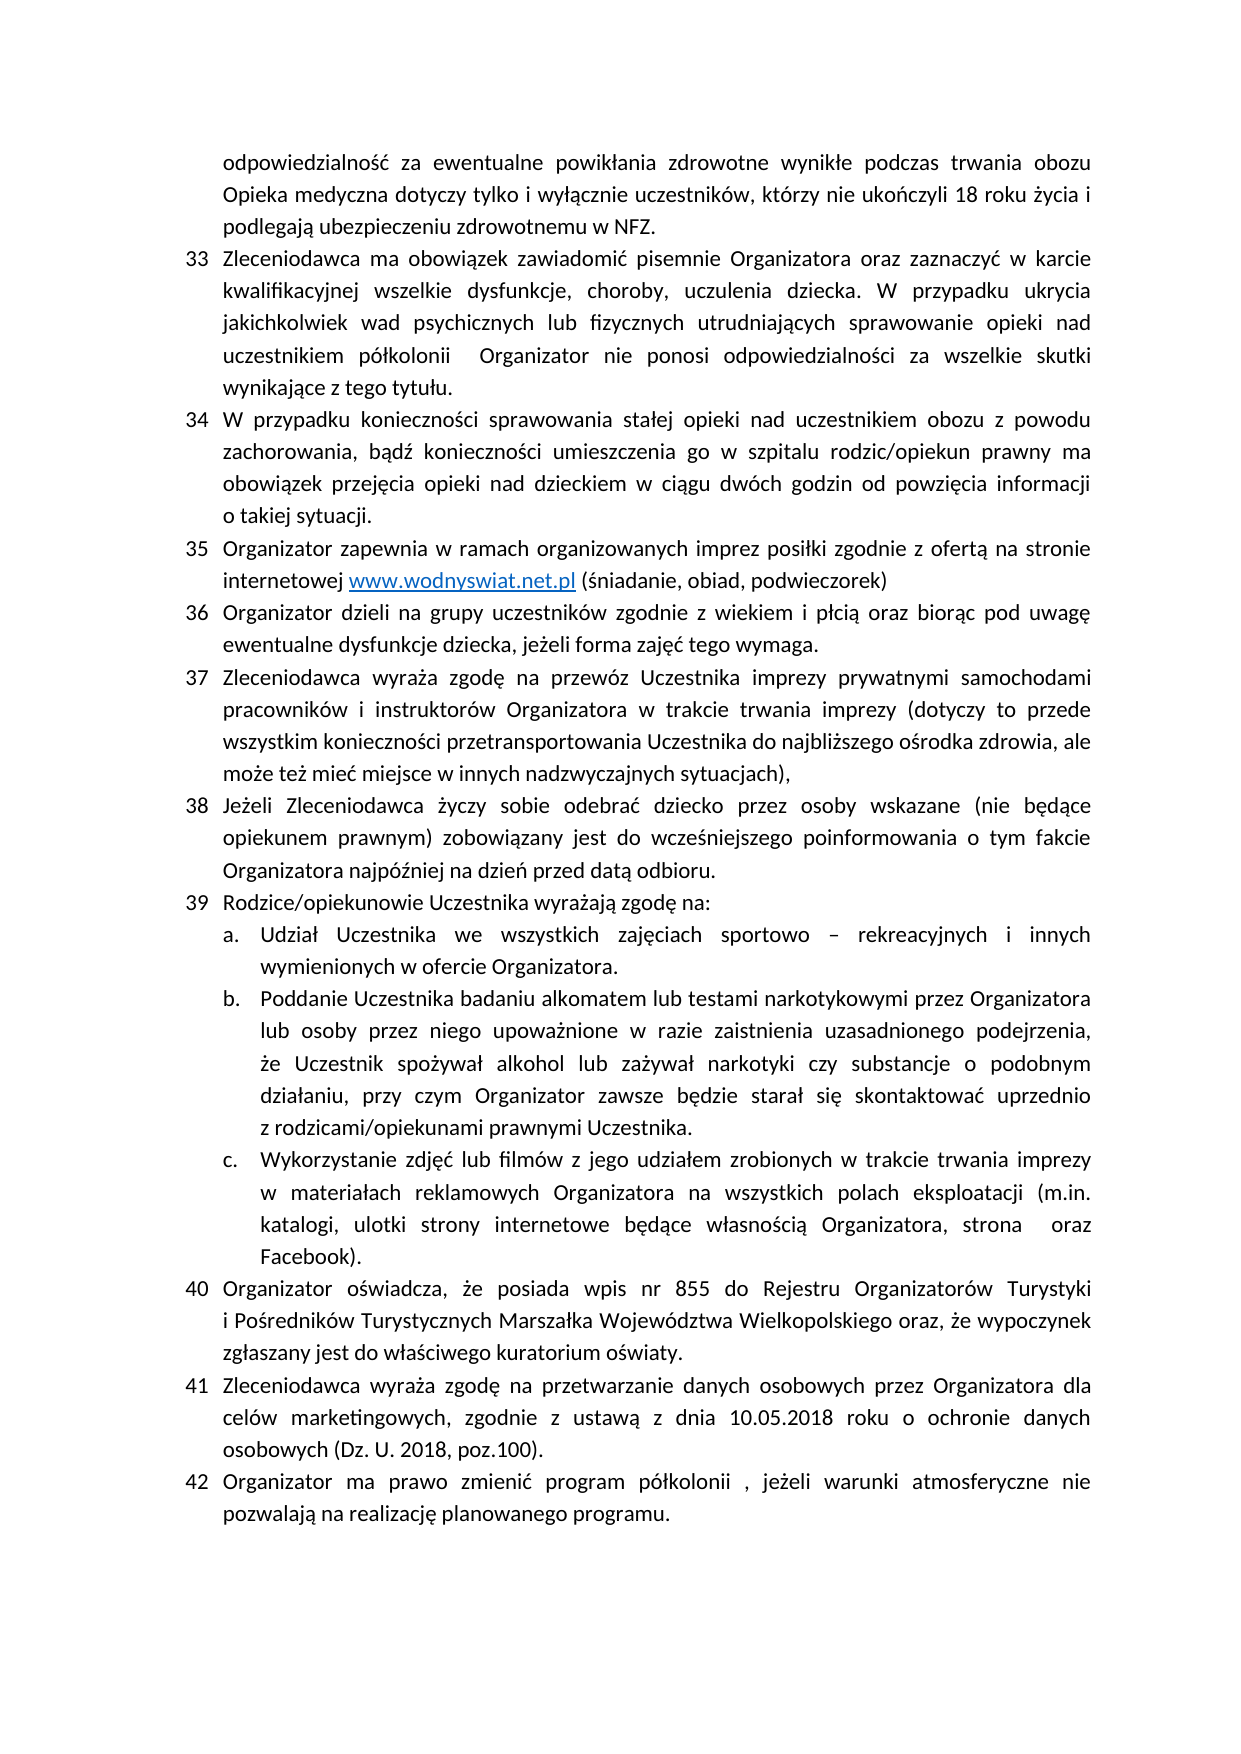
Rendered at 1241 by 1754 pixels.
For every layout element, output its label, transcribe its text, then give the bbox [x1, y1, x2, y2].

list Poddanie Uczestnika badaniu alkomatem lub testami narkotykowymi przez Organizatora lub osoby przez niego upoważnione w razie zaistnienia uzasadnionego podejrzenia, że Uczestnik spożywał alkohol lub zażywał narkotyki czy substancje o podobnym działaniu, przy czym Organizator zawsze będzie starał się skontaktować uprzednio z rodzicami/opiekunami prawnymi Uczestnika. [223, 984, 1093, 1141]
list Jeżeli Zleceniodawca życzy sobie odebrać dziecko przez osoby wskazane (nie będące opiekunem prawnym) zobowiązany jest do wcześniejszego poinformowania o tym fakcie Organizatora najpóźniej na dzień przed datą odbioru. [185, 791, 1093, 884]
list Organizator zapewnia w ramach organizowanych imprez posiłki zgodnie z ofertą na stronie internetowej www.wodnyswiat.net.pl (śniadanie, obiad, podwieczorek) [185, 534, 1093, 594]
list Zleceniodawca wyraża zgodę na przewóz Uczestnika imprezy prywatnymi samochodami pracowników i instruktorów Organizatora w trakcie trwania imprezy (dotyczy to przede wszystkim konieczności przetransportowania Uczestnika do najbliższego ośrodka zdrowia, ale może też mieć miejsce w innych nadzwyczajnych sytuacjach), [185, 663, 1093, 787]
list Organizator ma prawo zmienić program półkolonii , jeżeli warunki atmosferyczne nie pozwalają na realizację planowanego programu. [185, 1467, 1093, 1527]
list Organizator dzieli na grupy uczestników zgodnie z wiekiem i płcią oraz biorąc pod uwagę ewentualne dysfunkcje dziecka, jeżeli forma zajęć tego wymaga. [185, 598, 1093, 658]
list Zleceniodawca wyraża zgodę na przetwarzanie danych osobowych przez Organizatora dla celów marketingowych, zgodnie z ustawą z dnia 10.05.2018 roku o ochronie danych osobowych (Dz. U. 2018, poz.100). [185, 1371, 1093, 1463]
list Organizator oświadcza, że posiada wpis nr 855 do Rejestru Organizatorów Turystyki i Pośredników Turystycznych Marszałka Województwa Wielkopolskiego oraz, że wypoczynek zgłaszany jest do właściwego kuratorium oświaty. [185, 1274, 1093, 1367]
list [185, 148, 1093, 240]
list Udział Uczestnika we wszystkich zajęciach sportowo – rekreacyjnych i innych wymienionych w ofercie Organizatora. [223, 920, 1093, 980]
list Zleceniodawca ma obowiązek zawiadomić pisemnie Organizatora oraz zaznaczyć w karcie kwalifikacyjnej wszelkie dysfunkcje, choroby, uczulenia dziecka. W przypadku ukrycia jakichkolwiek wad psychicznych lub fizycznych utrudniających sprawowanie opieki nad uczestnikiem półkolonii Organizator nie ponosi odpowiedzialności za wszelkie skutki wynikające z tego tytułu. [185, 244, 1093, 401]
list Rodzice/opiekunowie Uczestnika wyrażają zgodę na: [185, 888, 1093, 916]
list Wykorzystanie zdjęć lub filmów z jego udziałem zrobionych w trakcie trwania imprezy w materiałach reklamowych Organizatora na wszystkich polach eksploatacji (m.in. katalogi, ulotki strony internetowe będące własnością Organizatora, strona oraz Facebook). [223, 1145, 1093, 1270]
list W przypadku konieczności sprawowania stałej opieki nad uczestnikiem obozu z powodu zachorowania, bądź konieczności umieszczenia go w szpitalu rodzic/opiekun prawny ma obowiązek przejęcia opieki nad dzieckiem w ciągu dwóch godzin od powzięcia informacji o takiej sytuacji. [185, 405, 1093, 530]
